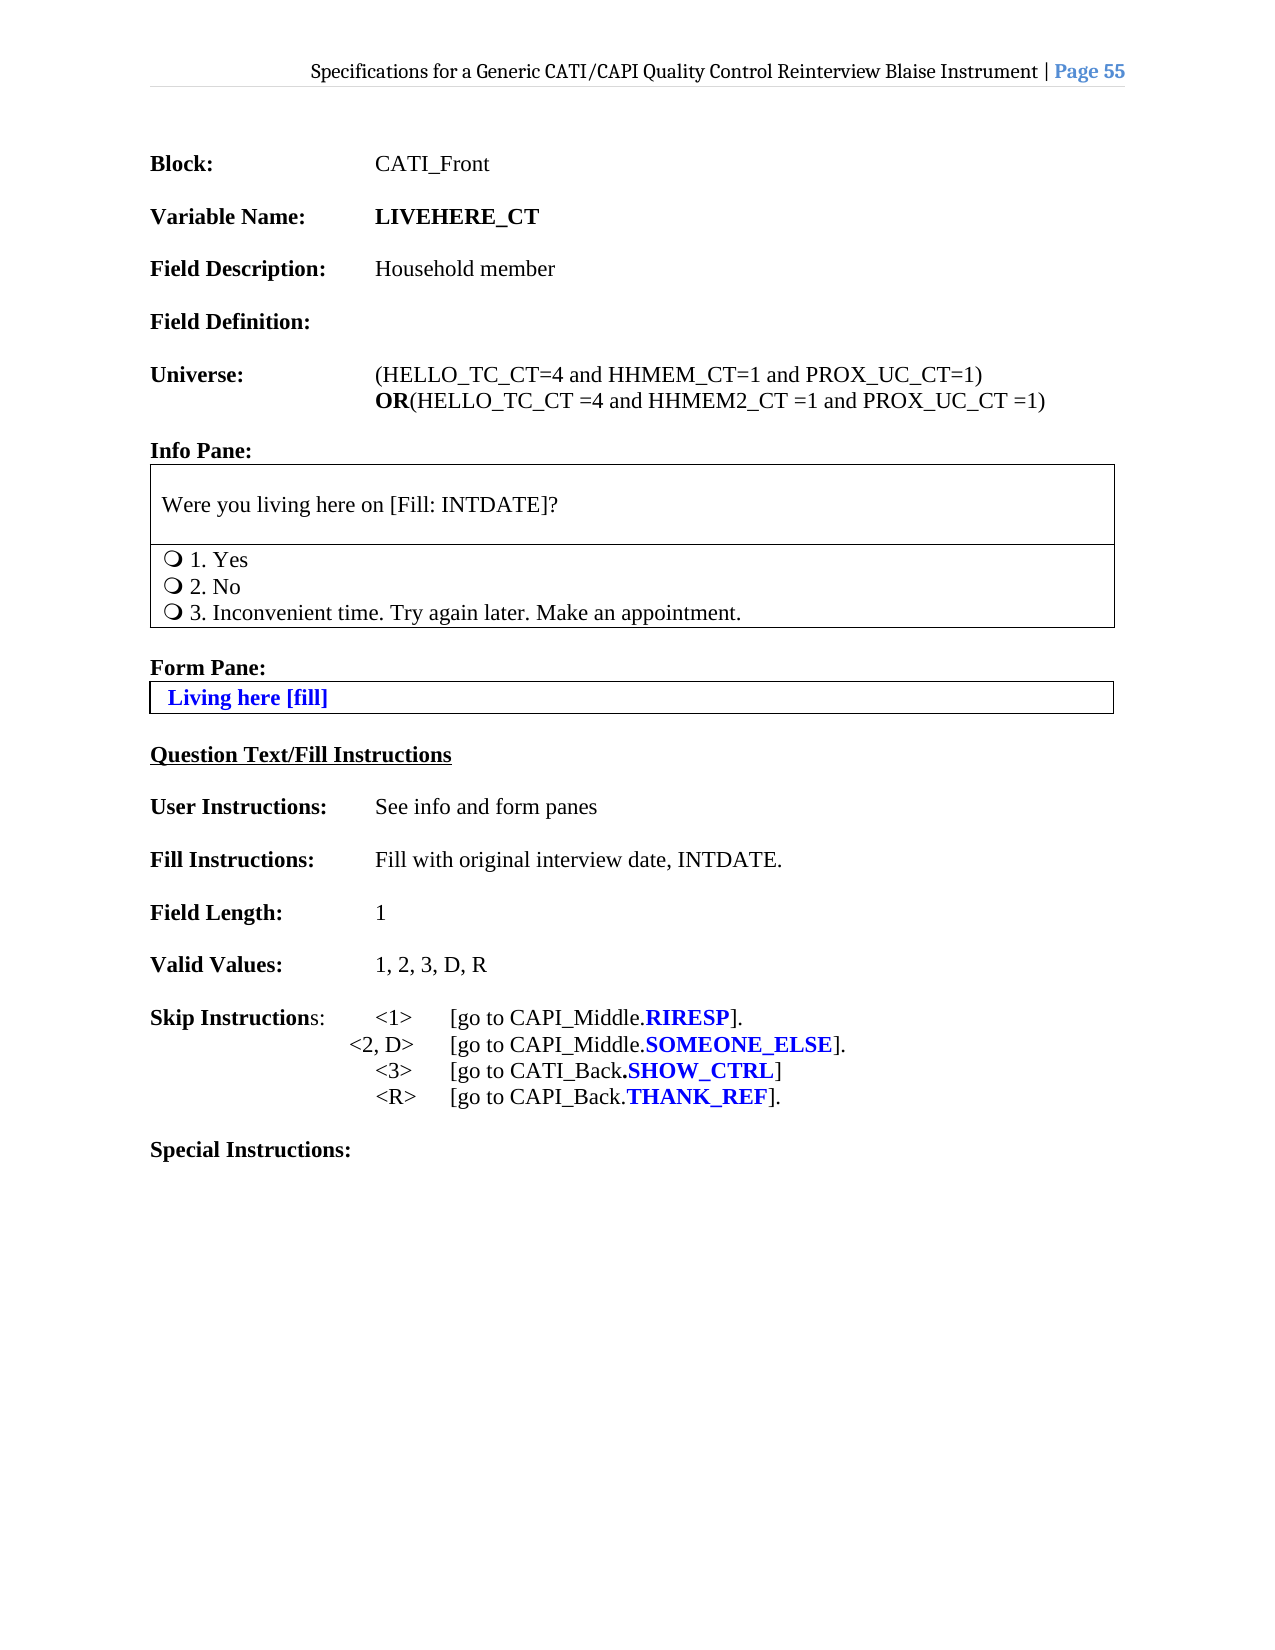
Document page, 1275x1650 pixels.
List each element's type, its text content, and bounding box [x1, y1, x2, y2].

subtitle Variable Name: LIVEHERE_CT [150, 203, 1125, 229]
text Info Pane: [150, 438, 1125, 464]
text User Instructions: See info and form panes [150, 793, 1125, 820]
text Special Instructions: [150, 1136, 1125, 1162]
text Field Description: Household member [150, 255, 1125, 282]
text Field Length: 1 [150, 899, 1125, 925]
text Form Pane: [150, 654, 1125, 681]
text Valid Values: 1, 2, 3, D, R [150, 952, 1125, 978]
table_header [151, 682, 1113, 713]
text OR(HELLO_TC_CT =4 and HHMEM2_CT =1 and PROX_UC_CT =1) [375, 387, 1125, 413]
text Fill Instructions: Fill with original interview date, INTDATE. [150, 846, 1125, 872]
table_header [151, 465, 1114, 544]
text <2, D> [go to CAPI_Middle.SOMEONE_ELSE]. [337, 1031, 1125, 1057]
text Question Text/Fill Instructions [150, 741, 1125, 767]
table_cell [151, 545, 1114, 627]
text <3> [go to CATI_Back.SHOW_CTRL] <R> [go to CAPI_Back.THANK_REF]. [347, 1057, 1125, 1110]
text Universe: (HELLO_TC_CT=4 and HHMEM_CT=1 and PROX_UC_CT=1) [150, 361, 1125, 387]
text Field Definition: [150, 308, 1125, 334]
text Block: CATI_Front [150, 150, 1125, 176]
text Skip Instructions: <1> [go to CAPI_Middle.RIRESP]. [150, 1004, 1125, 1031]
